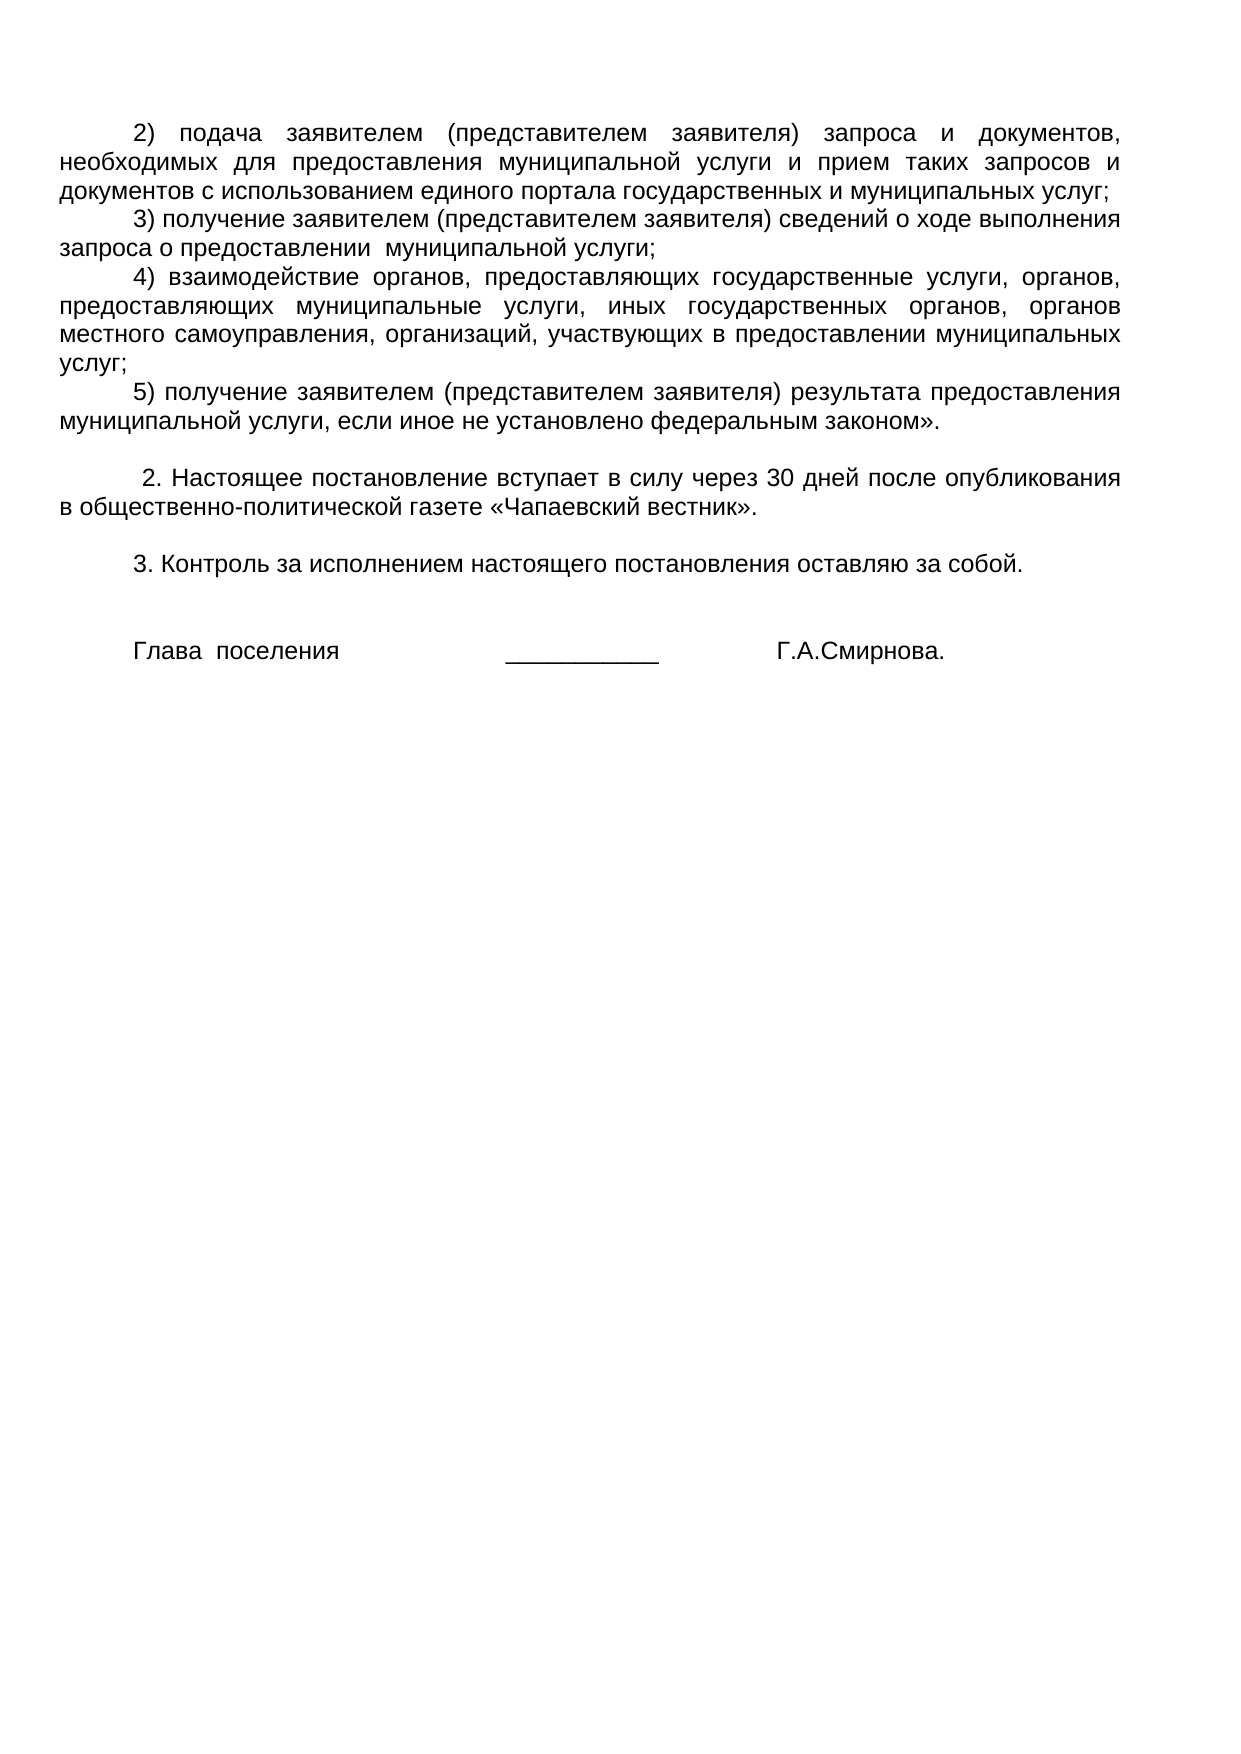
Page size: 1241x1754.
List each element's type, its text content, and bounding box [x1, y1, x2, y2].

text 2) подача заявителем (представителем заявителя) запроса и документов, необходимых для предоставления муниципальной услуги и прием таких запросов и документов с использованием единого портала государственных и муниципальных услуг; [59, 118, 1122, 204]
text 4) взаимодействие органов, предоставляющих государственные услуги, органов, предоставляющих муниципальные услуги, иных государственных органов, органов местного самоуправления, организаций, участвующих в предоставлении муниципальных услуг; [59, 262, 1122, 377]
text 2. Настоящее постановление вступает в силу через 30 дней после опубликования в общественно-политической газете «Чапаевский вестник». [59, 463, 1122, 521]
text 3. Контроль за исполнением настоящего постановления оставляю за собой. [59, 549, 1122, 578]
text 5) получение заявителем (представителем заявителя) результата предоставления муниципальной услуги, если иное не установлено федеральным законом». [59, 377, 1122, 434]
text 3) получение заявителем (представителем заявителя) сведений о ходе выполнения запроса о предоставлении муниципальной услуги; [59, 204, 1122, 262]
text Глава поселения ___________ Г.А.Смирнова. [59, 636, 1122, 664]
